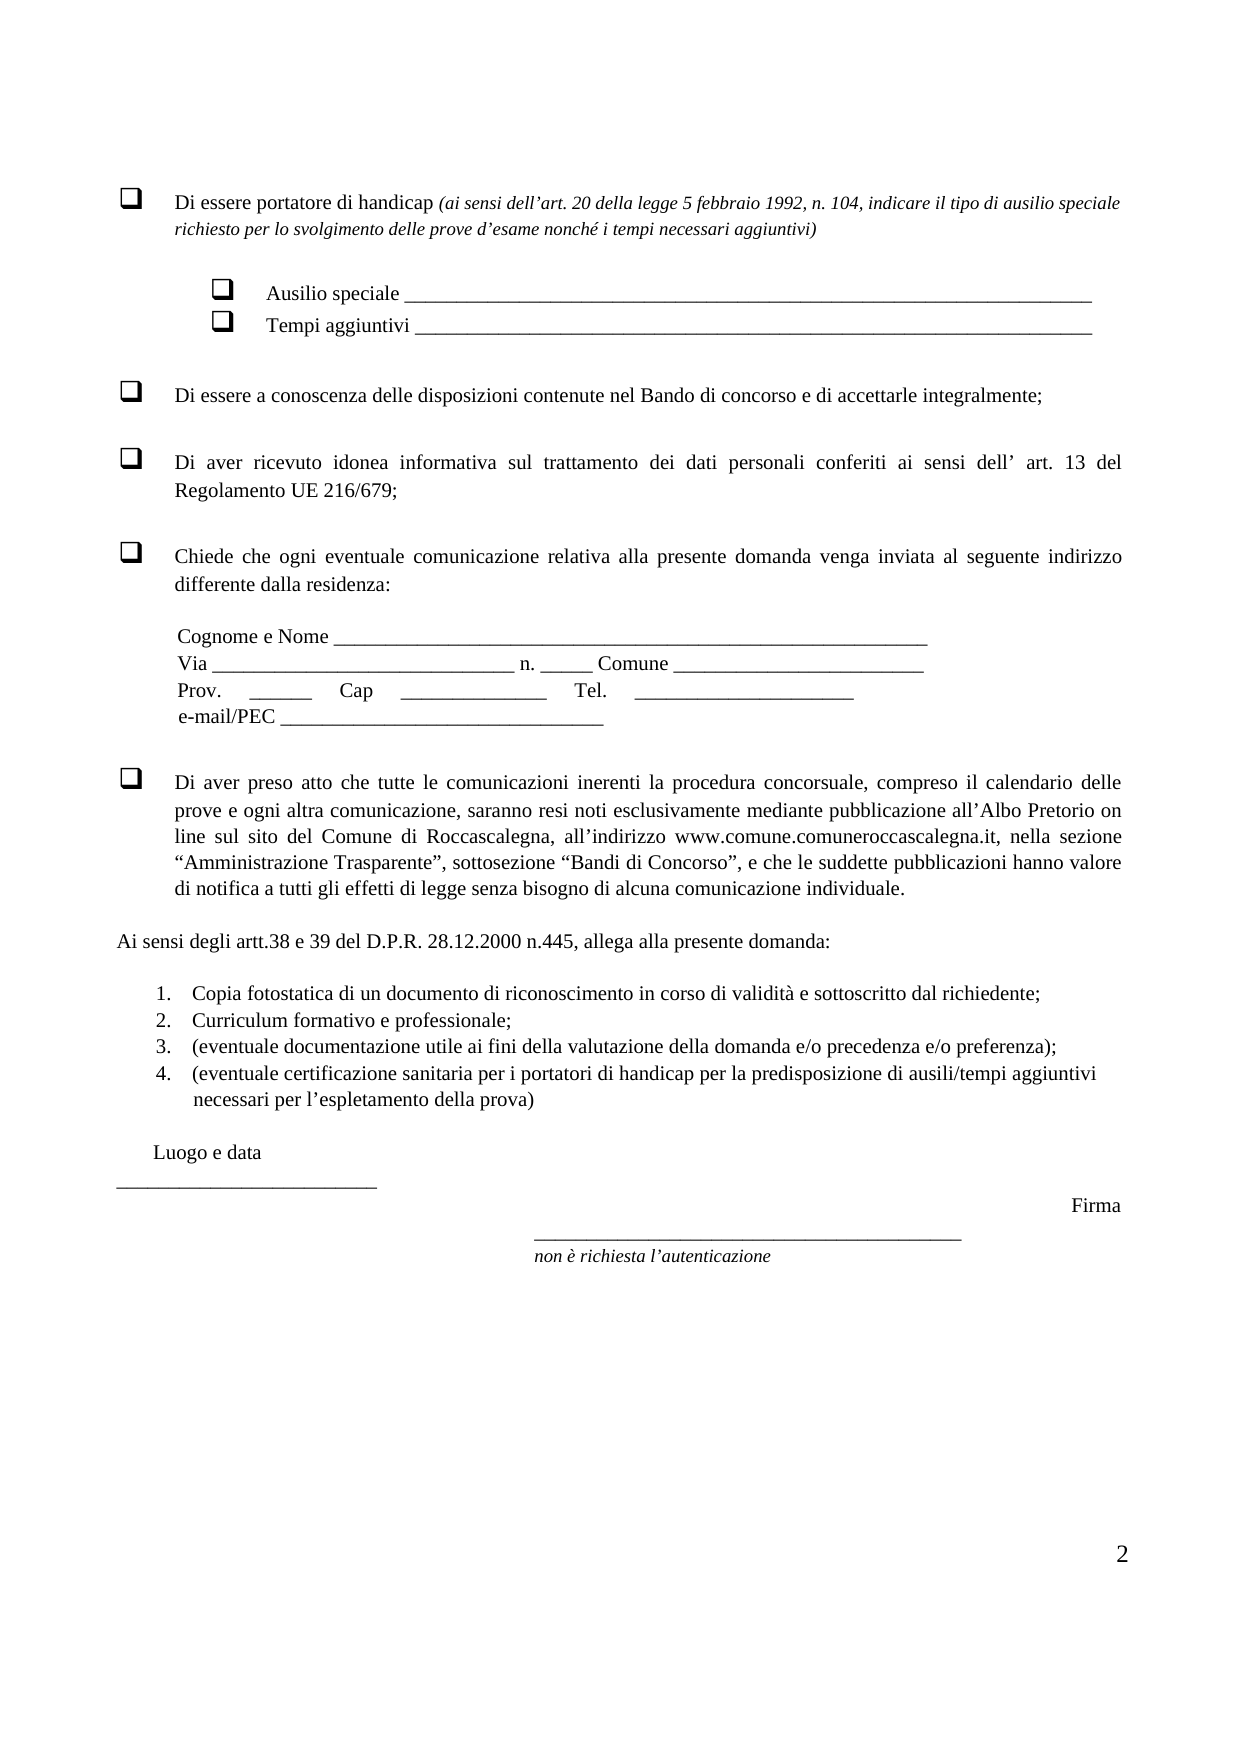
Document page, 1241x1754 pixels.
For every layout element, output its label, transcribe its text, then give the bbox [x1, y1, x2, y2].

list Tempi aggiuntivi _________________________________________________________________ [209, 312, 1123, 339]
list Ausilio speciale __________________________________________________________________ [209, 280, 1123, 307]
list Curriculum formativo e professionale; [156, 1008, 1123, 1032]
list (eventuale certificazione sanitaria per i portatori di handicap per la predisposizione di ausili/tempi aggiuntivi [156, 1061, 1123, 1085]
text Ai sensi degli artt.38 e 39 del D.P.R. 28.12.2000 n.445, allega alla presente domanda: [116, 929, 1123, 953]
list Di essere a conoscenza delle disposizioni contenute nel Bando di concorso e di accettarle integralmente; [118, 382, 1123, 408]
text Via _____________________________ n. _____ Comune ________________________ [177, 651, 1123, 675]
text Prov. ______ Cap ______________ Tel. _____________________ e-mail/PEC _______________________________ [177, 678, 854, 728]
text Firma _________________________________________ non è richiesta l’autenticazione [408, 1193, 1123, 1267]
list Di aver ricevuto idonea informativa sul trattamento dei dati personali conferiti ai sensi dell’ art. 13 del Regolamento UE 216/679; [118, 449, 1123, 502]
text 2 [116, 1539, 1128, 1568]
list Chiede che ogni eventuale comunicazione relativa alla presente domanda venga inviata al seguente indirizzo differente dalla residenza: [118, 543, 1123, 596]
text Luogo e data [116, 1140, 1123, 1164]
text Cognome e Nome _________________________________________________________ [177, 624, 1123, 648]
list Di aver preso atto che tutte le comunicazioni inerenti la procedura concorsuale, compreso il calendario delle prove e ogni altra comunicazione, saranno resi noti esclusivamente mediante pubblicazione all’Albo Pretorio on line sul sito del Comune di Roccascalegna, all’indirizzo www.comune.comuneroccascalegna.it, nella sezione “Amministrazione Trasparente”, sottosezione “Bandi di Concorso”, e che le suddette pubblicazioni hanno valore di notifica a tutti gli effetti di legge senza bisogno di alcuna comunicazione individuale. [118, 769, 1123, 900]
text _________________________ [116, 1166, 1123, 1191]
list Copia fotostatica di un documento di riconoscimento in corso di validità e sottoscritto dal richiedente; [156, 981, 1123, 1005]
text necessari per l’espletamento della prova) [193, 1087, 1123, 1111]
text richiesto per lo svolgimento delle prove d’esame nonché i tempi necessari aggiuntivi) [174, 218, 1128, 240]
list (eventuale documentazione utile ai fini della valutazione della domanda e/o precedenza e/o preferenza); [156, 1034, 1123, 1058]
list Di essere portatore di handicap (ai sensi dell’art. 20 della legge 5 febbraio 1992, n. 104, indicare il tipo di ausilio speciale [118, 189, 1123, 216]
